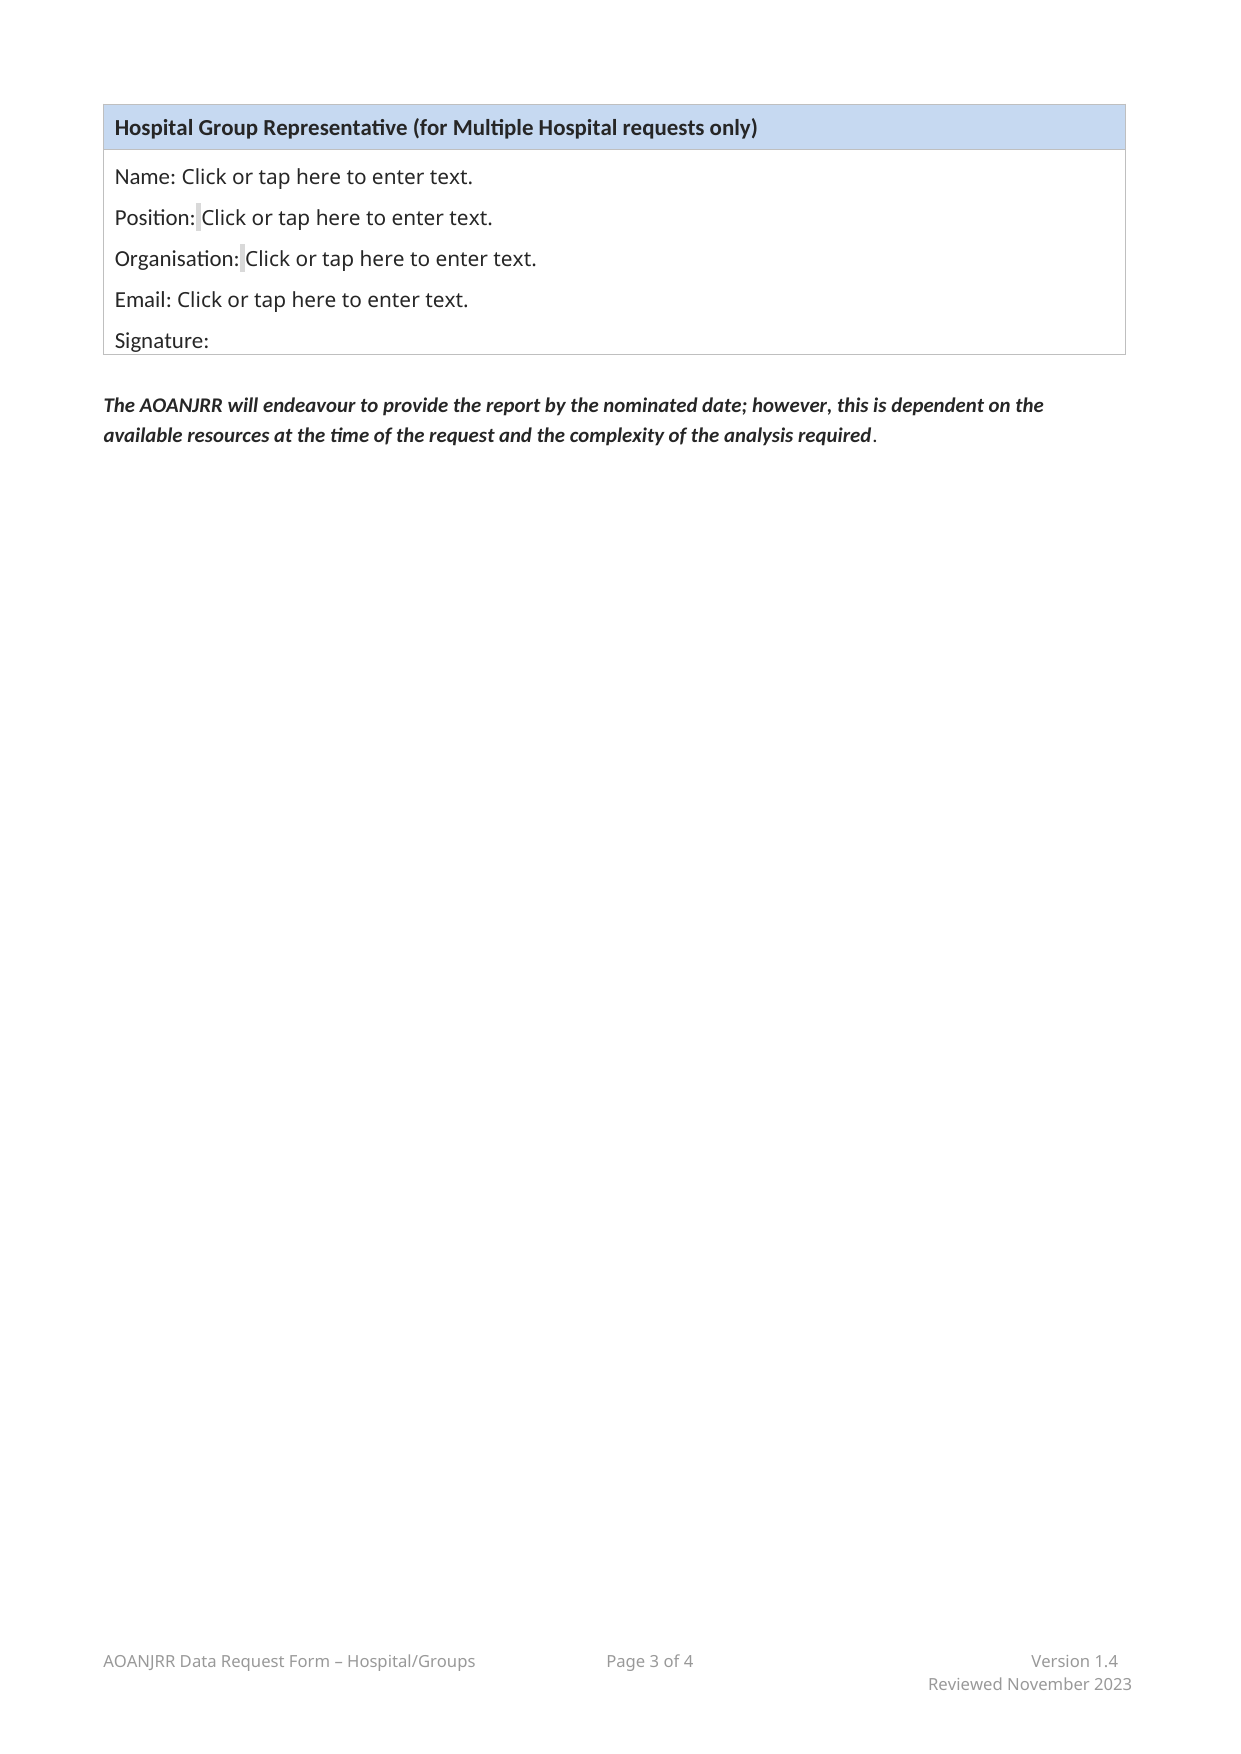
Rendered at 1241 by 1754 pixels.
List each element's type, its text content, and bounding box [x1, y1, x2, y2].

table_cell Hospital Group Representative (for Multiple Hospital requests only) [104, 105, 1125, 149]
text The AOANJRR will endeavour to provide the report by the nominated date; however, this is dependent on the available resources at the time of the request and the complexity of the analysis required. [103, 393, 1122, 447]
table_cell Name: Position: Organisation: Email: Signature: [104, 150, 1125, 354]
